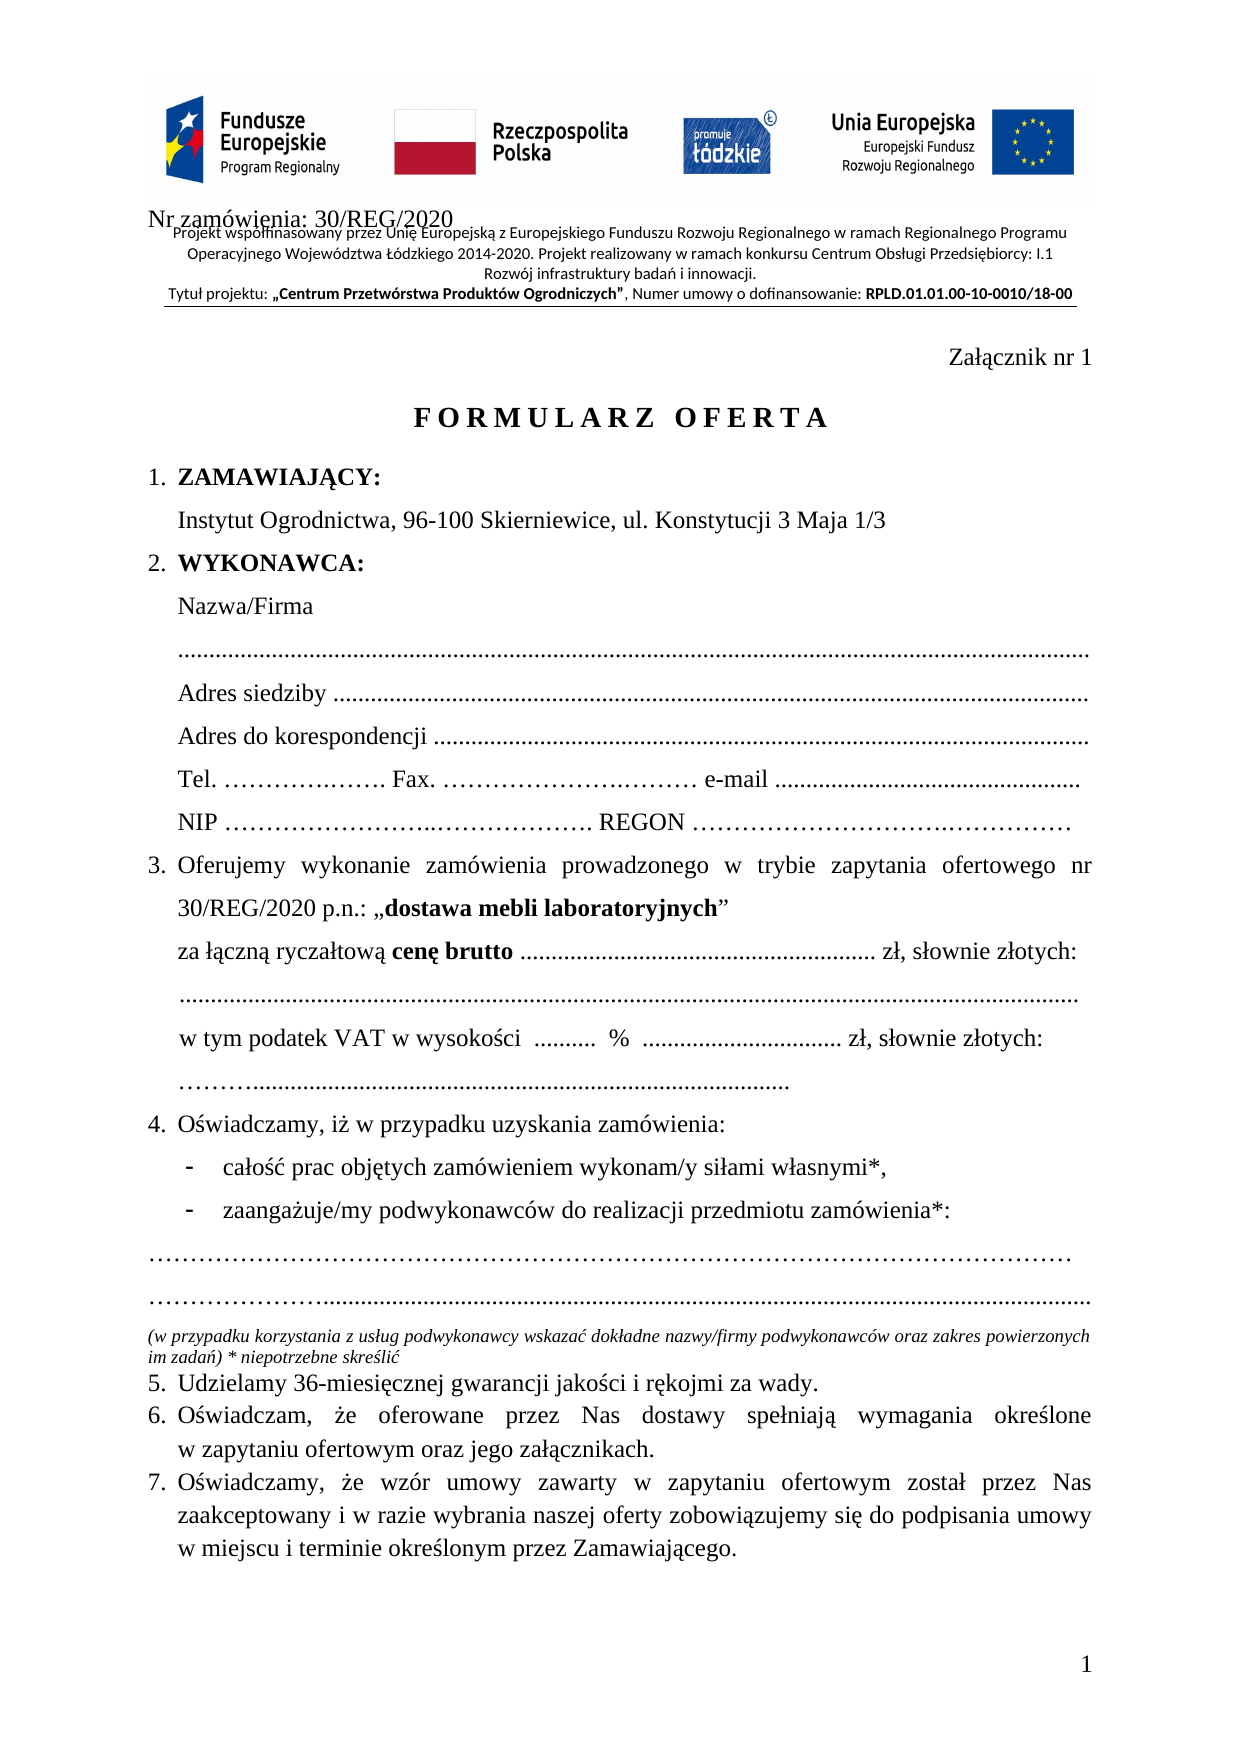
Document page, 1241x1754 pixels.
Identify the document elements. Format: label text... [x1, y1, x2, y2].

list WYKONAWCA: [148, 548, 1092, 577]
text FORMULARZ OFERTA [148, 400, 1092, 433]
list ………...................................................................................... [177, 1066, 1092, 1094]
text w tym podatek VAT w wysokości .......... % ................................ zł, słownie złotych: [148, 1023, 1092, 1051]
list całość prac objętych zamówieniem wykonam/y siłami własnymi*, [185, 1152, 1092, 1181]
list Oświadczamy, że wzór umowy zawarty w zapytaniu ofertowym został przez Nas zaakceptowany i w razie wybrania naszej oferty zobowiązujemy się do podpisania umowy w miejscu i terminie określonym przez Zamawiającego. [148, 1467, 1092, 1561]
text za łączną ryczałtową cenę brutto ......................................................... zł, słownie złotych: [177, 936, 1092, 965]
list Oświadczam, że oferowane przez Nas dostawy spełniają wymagania określone w zapytaniu ofertowym oraz jego załącznikach. [148, 1401, 1092, 1462]
text Załącznik nr 1 [148, 262, 1092, 371]
text Instytut Ogrodnictwa, 96-100 Skierniewice, ul. Konstytucji 3 Maja 1/3 [148, 505, 1092, 534]
text Adres siedziby ......................................................................................................................... [148, 678, 1092, 706]
list zaangażuje/my podwykonawców do realizacji przedmiotu zamówienia*: [185, 1195, 1092, 1224]
text ................................................................................................................................................ [148, 979, 1092, 1008]
list Oferujemy wykonanie zamówienia prowadzonego w trybie zapytania ofertowego nr 30/REG/2020 p.n.: „dostawa mebli laboratoryjnych” [148, 850, 1092, 922]
text Adres do korespondencji ......................................................................................................... [177, 721, 1092, 749]
text Tel. ………….……. Fax. ………………….……… e-mail ................................................. [177, 764, 1092, 793]
text ……………………………………………………………………………………………………………………........................................................................................................................... [148, 1238, 1092, 1310]
picture [148, 73, 1092, 205]
text (w przypadku korzystania z usług podwykonawcy wskazać dokładne nazwy/firmy podwykonawców oraz zakres powierzonych im zadań) * niepotrzebne skreślić [148, 1324, 1092, 1368]
text NIP ……………………..………………. REGON ………………………….…………… [177, 807, 1092, 836]
list Oświadczamy, iż w przypadku uzyskania zamówienia: [148, 1109, 1092, 1138]
list Nazwa/Firma .................................................................................................................................................. [177, 591, 1092, 663]
list ZAMAWIAJĄCY: [148, 462, 1092, 491]
list Udzielamy 36-miesięcznej gwarancji jakości i rękojmi za wady. [148, 1368, 1092, 1396]
